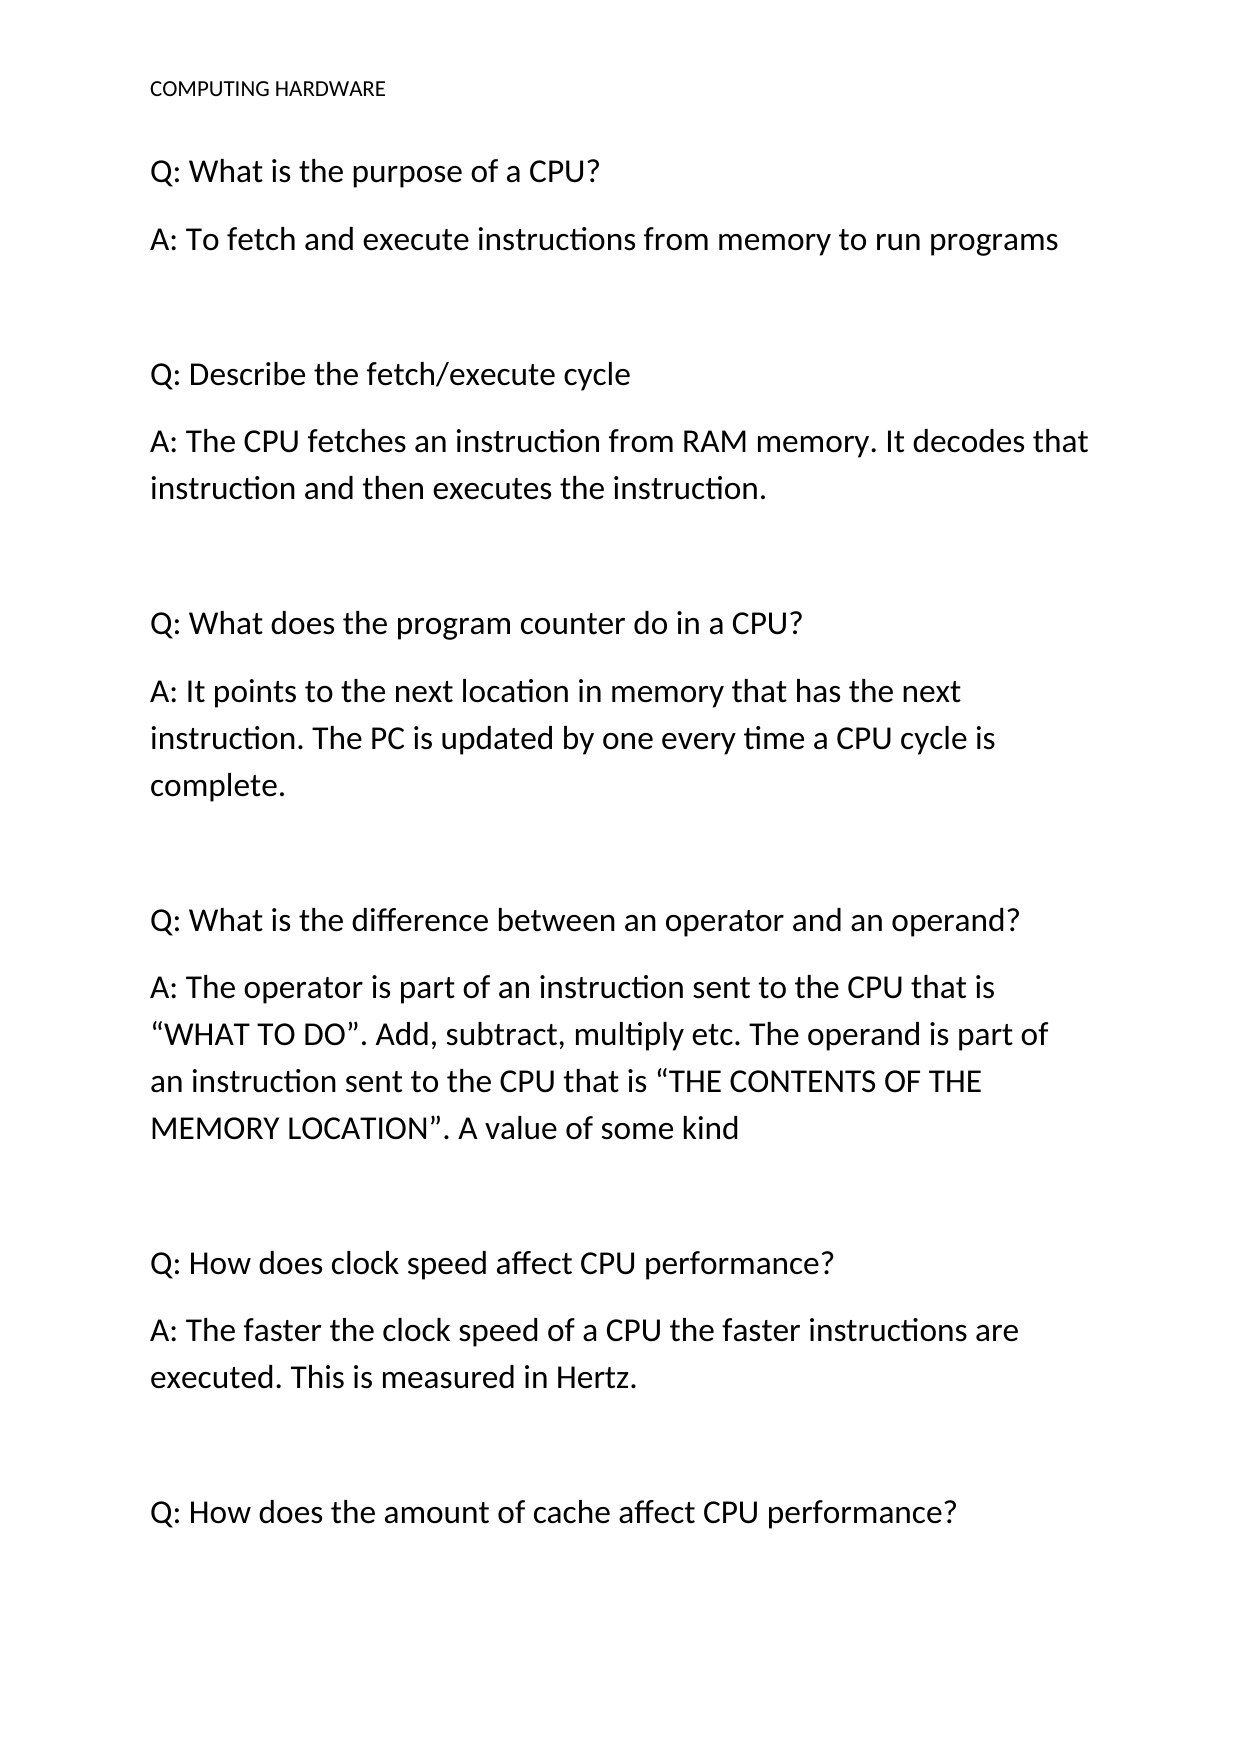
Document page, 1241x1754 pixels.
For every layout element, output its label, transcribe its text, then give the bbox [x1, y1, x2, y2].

text A: To fetch and execute instructions from memory to run programs [150, 218, 1090, 258]
text Q: How does clock speed affect CPU performance? [150, 1242, 1090, 1283]
text A: It points to the next location in memory that has the next instruction. The PC is updated by one every time a CPU cycle is complete. [150, 670, 1090, 804]
text A: The faster the clock speed of a CPU the faster instructions are executed. This is measured in Hertz. [150, 1309, 1090, 1397]
text Q: What is the difference between an operator and an operand? [150, 899, 1090, 939]
text Q: How does the amount of cache affect CPU performance? [150, 1491, 1090, 1532]
text Q: Describe the fetch/execute cycle [150, 353, 1090, 393]
text Q: What is the purpose of a CPU? [150, 150, 1090, 191]
text A: The CPU fetches an instruction from RAM memory. It decodes that instruction and then executes the instruction. [150, 420, 1090, 508]
text Q: What does the program counter do in a CPU? [150, 602, 1090, 643]
text A: The operator is part of an instruction sent to the CPU that is “WHAT TO DO”. Add, subtract, multiply etc. The operand is part of an instruction sent to the CPU that is “THE CONTENTS OF THE MEMORY LOCATION”. A value of some kind [150, 966, 1090, 1147]
